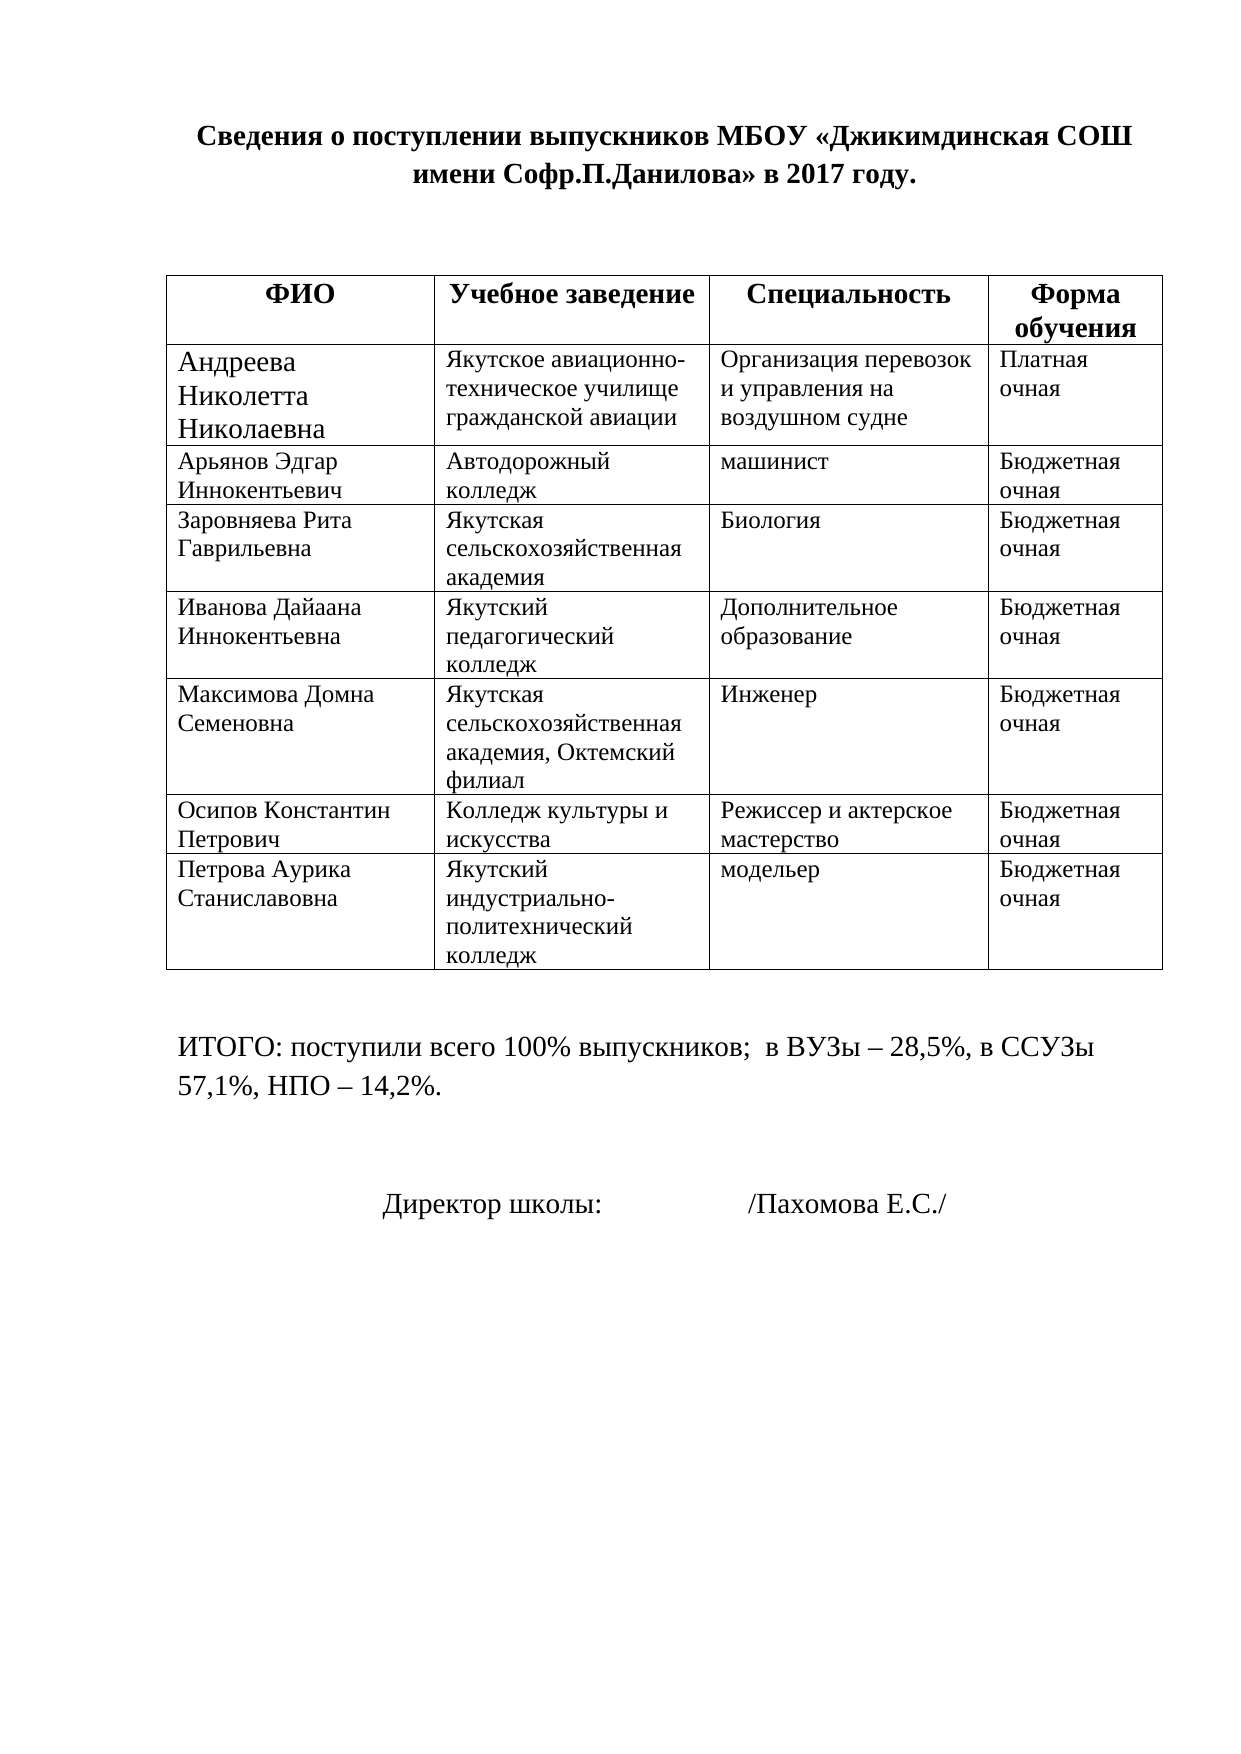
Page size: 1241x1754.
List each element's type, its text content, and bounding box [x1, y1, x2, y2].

table_cell Бюджетная очная [989, 795, 1162, 853]
table_cell Иванова Дайаана Иннокентьевна [167, 592, 434, 678]
table_cell Организация перевозок и управления на воздушном судне [710, 345, 988, 445]
table_header Форма обучения [989, 276, 1162, 343]
table_cell Максимова Домна Семеновна [167, 679, 434, 794]
table_cell Петрова Аурика Станиславовна [167, 854, 434, 969]
table_cell Бюджетная очная [989, 679, 1162, 794]
text Директор школы: /Пахомова Е.С./ [177, 1187, 1152, 1220]
text ИТОГО: поступили всего 100% выпускников; в ВУЗы – 28,5%, в ССУЗы 57,1%, НПО – 14,2%. [177, 1029, 1152, 1101]
table_cell Заровняева Рита Гаврильевна [167, 505, 434, 591]
text Сведения о поступлении выпускников МБОУ «Джикимдинская СОШ имени Софр.П.Данилова» в 2017 году. [177, 118, 1152, 190]
table_cell Якутская сельскохозяйственная академия [435, 505, 709, 591]
table_cell Колледж культуры и искусства [435, 795, 709, 853]
table_cell Бюджетная очная [989, 446, 1162, 504]
table_cell Инженер [710, 679, 988, 794]
table_cell Якутский педагогический колледж [435, 592, 709, 678]
table_cell Бюджетная очная [989, 505, 1162, 591]
table_cell Якутский индустриально-политехнический колледж [435, 854, 709, 969]
table_cell модельер [710, 854, 988, 969]
table_header Специальность [710, 276, 988, 343]
table_cell Якутское авиационно-техническое училище гражданской авиации [435, 345, 709, 445]
table_header Учебное заведение [435, 276, 709, 343]
table_cell Осипов Константин Петрович [167, 795, 434, 853]
table_cell Бюджетная очная [989, 854, 1162, 969]
table_cell Якутская сельскохозяйственная академия, Октемский филиал [435, 679, 709, 794]
table_header ФИО [167, 276, 434, 343]
table_cell Бюджетная очная [989, 592, 1162, 678]
table_cell Арьянов Эдгар Иннокентьевич [167, 446, 434, 504]
table_cell Дополнительное образование [710, 592, 988, 678]
table_cell Андреева Николетта Николаевна [167, 345, 434, 445]
table_cell Платная очная [989, 345, 1162, 445]
table_cell Режиссер и актерское мастерство [710, 795, 988, 853]
table_cell машинист [710, 446, 988, 504]
table_cell Автодорожный колледж [435, 446, 709, 504]
table_cell Биология [710, 505, 988, 591]
